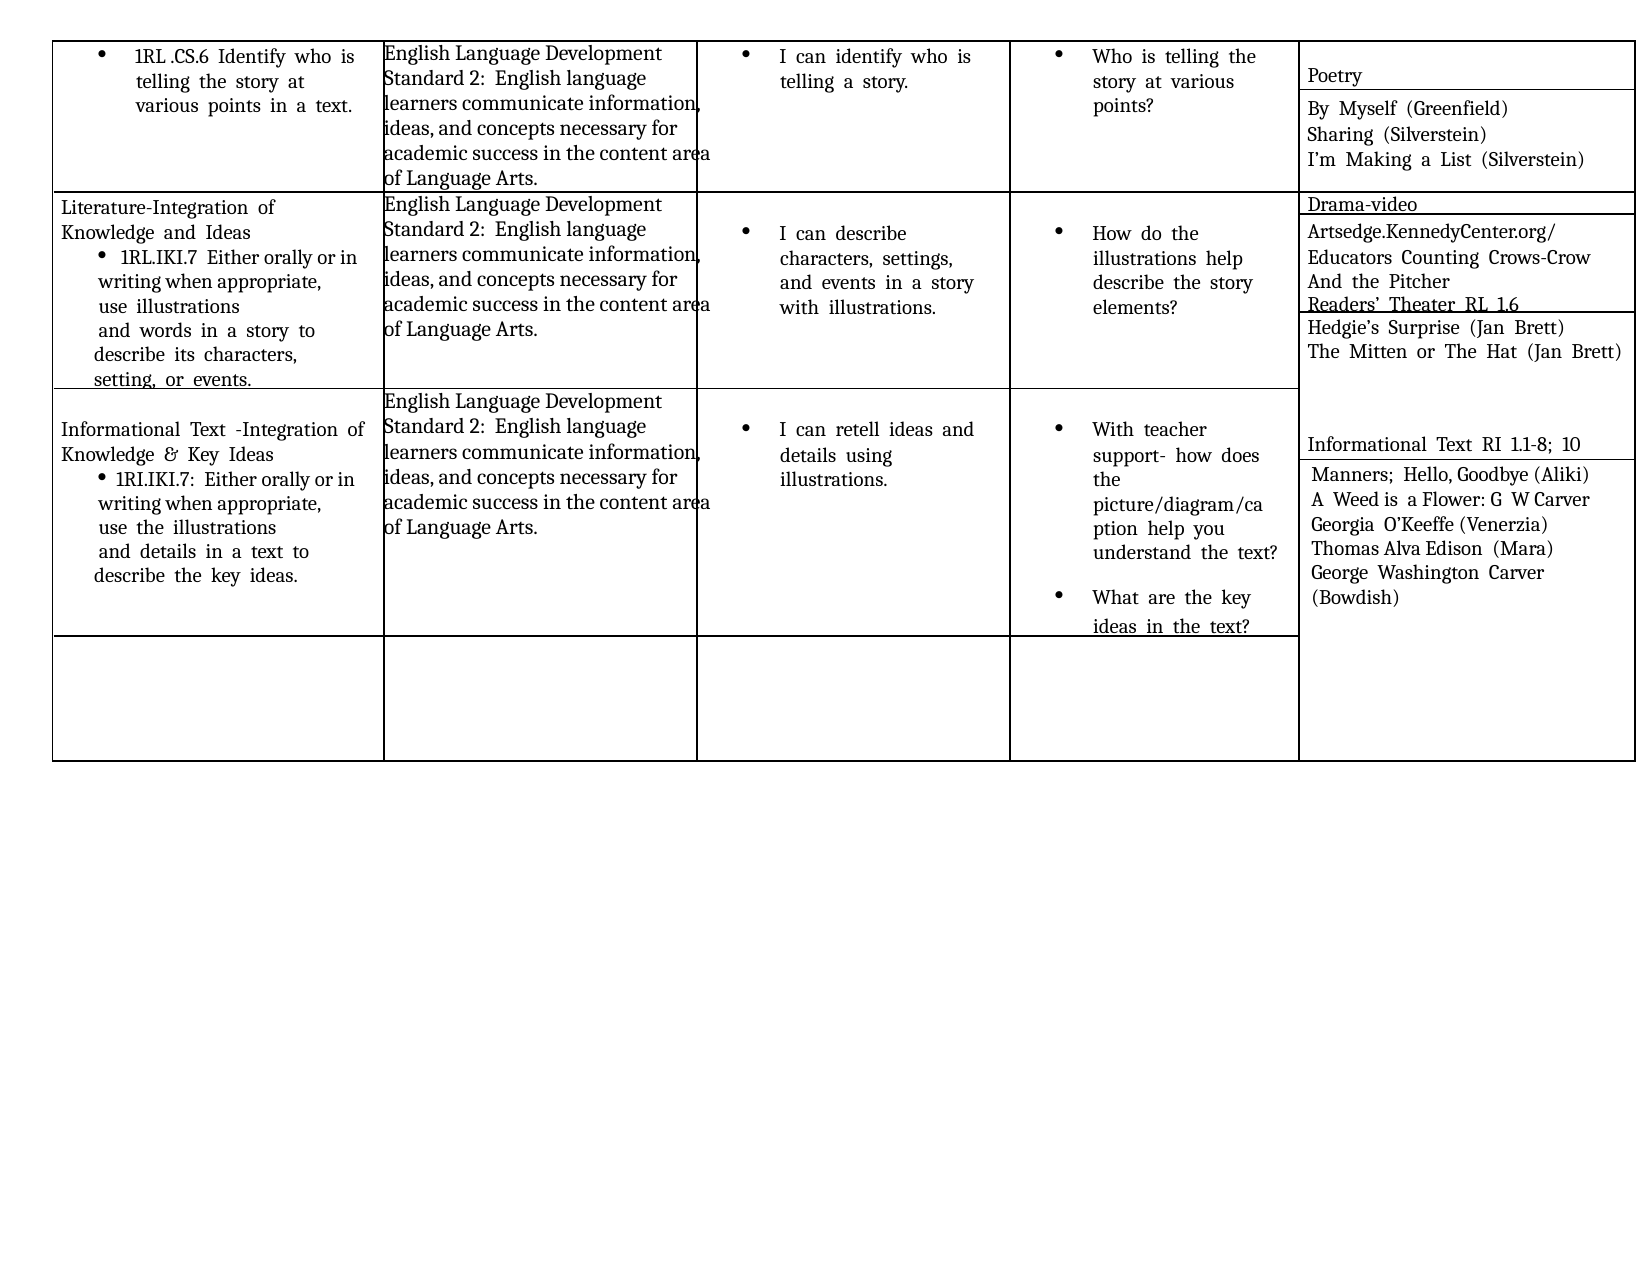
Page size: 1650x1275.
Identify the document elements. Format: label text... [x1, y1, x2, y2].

table_cell English Language Development Standard 2: English language learners communicate information, ideas, and concepts necessary for academic success in the content area of Language Arts. [385, 193, 696, 387]
table_cell English Language Development Standard 2: English language learners communicate information, ideas, and concepts necessary for academic success in the content area of Language Arts. [385, 389, 696, 635]
table_cell Literature-Integration of Knowledge and Ideas  1RL.IKI.7 Either orally or in writing when appropriate, use illustrations and words in a story to describe its characters, setting, or events. [53, 192, 383, 387]
table_cell  How do the illustrations help describe the story elements? [1011, 193, 1298, 387]
table_cell [385, 637, 696, 760]
table_cell Hedgie’s Surprise (Jan Brett) The Mitten or The Hat (Jan Brett) Informational Text RI 1.1-8; 10 [1300, 313, 1634, 458]
table_cell Manners; Hello, Goodbye (Aliki) A Weed is a Flower: G W Carver Georgia O’Keeffe (Venerzia) Thomas Alva Edison (Mara) George Washington Carver (Bowdish) [1300, 460, 1634, 760]
table_cell [698, 637, 1009, 760]
table_cell By Myself (Greenfield) Sharing (Silverstein) I’m Making a List (Silverstein) [1300, 90, 1634, 191]
table_cell  I can describe characters, settings, and events in a story with illustrations. [698, 193, 1009, 387]
table_cell  With teacher support- how does the picture/diagram/ca ption help you understand the text?  What are the key ideas in the text? [1011, 389, 1298, 635]
table_header English Language Development Standard 2: English language learners communicate information, ideas, and concepts necessary for academic success in the content area of Language Arts. [385, 42, 696, 191]
table_cell Informational Text -Integration of Knowledge & Key Ideas  1RI.IKI.7: Either orally or in writing when appropriate, use the illustrations and details in a text to describe the key ideas. [53, 389, 383, 635]
table_header  1RL .CS.6 Identify who is telling the story at various points in a text. [53, 42, 383, 191]
table_header Poetry [1300, 42, 1634, 88]
table_cell Artsedge.KennedyCenter.org/ Educators Counting Crows-Crow And the Pitcher Readers’ Theater RL 1.6 [1300, 215, 1634, 311]
table_header  I can identify who is telling a story. [698, 42, 1009, 191]
table_cell [53, 636, 383, 760]
table_cell  I can retell ideas and details using illustrations. [698, 389, 1009, 635]
table_cell [1011, 637, 1298, 760]
table_cell Drama-video [1300, 193, 1634, 213]
table_header  Who is telling the story at various points? [1011, 42, 1298, 191]
